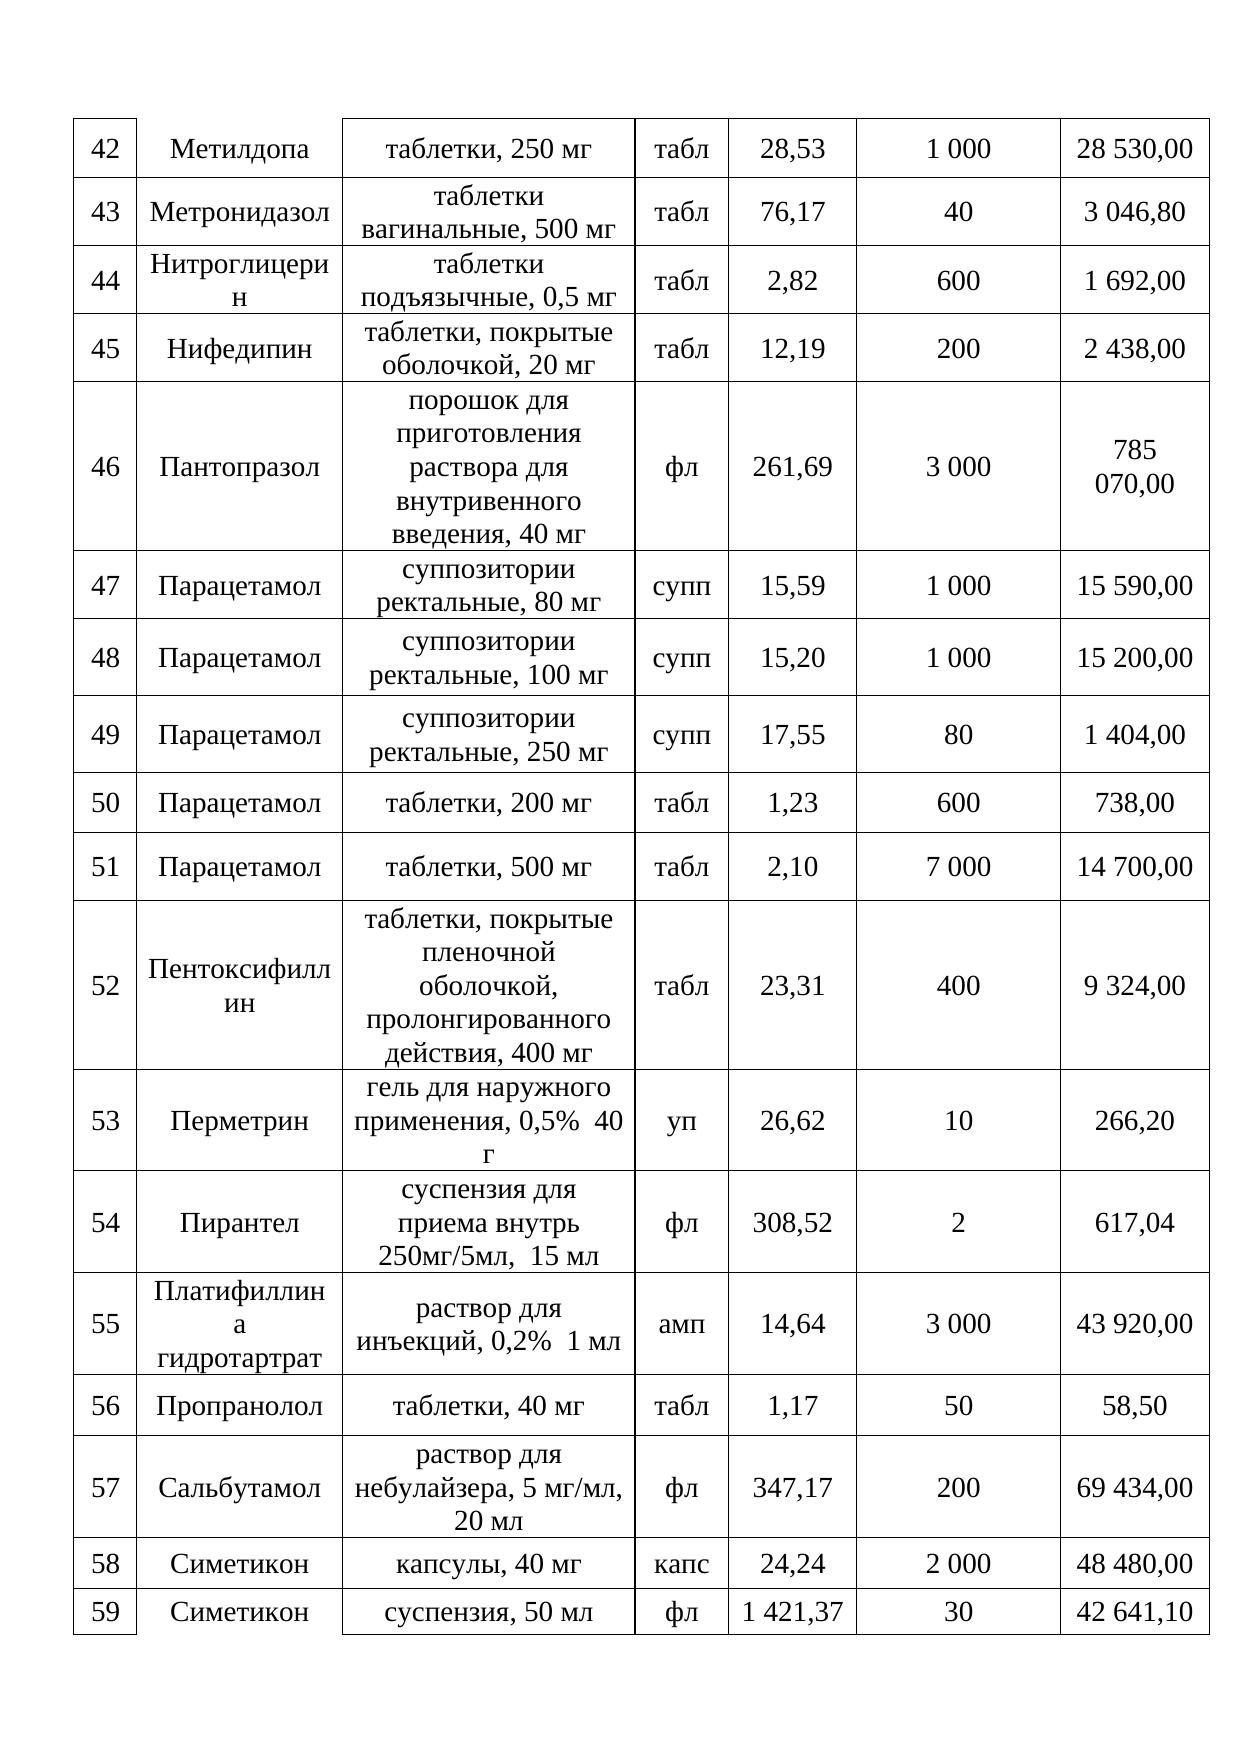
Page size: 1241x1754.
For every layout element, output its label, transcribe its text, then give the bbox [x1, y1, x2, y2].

table_cell Пирантел [137, 1171, 342, 1272]
table_cell 3 046,80 [1061, 178, 1209, 245]
table_cell 347,17 [729, 1436, 856, 1537]
table_cell 1,17 [729, 1375, 856, 1435]
table_cell Симетикон [137, 1589, 342, 1634]
table_cell табл [636, 901, 728, 1068]
table_cell супп [636, 619, 728, 695]
table_cell 30 [857, 1589, 1060, 1634]
table_cell 15,20 [729, 619, 856, 695]
table_cell таблетки, 40 мг [343, 1375, 634, 1435]
table_cell 617,04 [1061, 1171, 1209, 1272]
table_cell раствор для инъекций, 0,2% 1 мл [343, 1273, 634, 1373]
table_cell 43 [74, 178, 136, 245]
table_cell Платифиллина гидротартрат [137, 1273, 342, 1373]
table_cell 28,53 [729, 119, 856, 177]
table_cell суппозитории ректальные, 100 мг [343, 619, 634, 695]
table_cell таблетки, покрытые оболочкой, 20 мг [343, 314, 634, 381]
table_cell табл [636, 246, 728, 313]
table_cell 785 070,00 [1061, 382, 1209, 550]
table_cell 58 [74, 1538, 136, 1588]
table_cell 53 [74, 1070, 136, 1170]
table_cell фл [636, 1589, 728, 1634]
table_cell 1 404,00 [1061, 696, 1209, 772]
table_cell Нифедипин [137, 314, 342, 381]
table_cell 15 590,00 [1061, 551, 1209, 618]
table_cell Пропранолол [137, 1375, 342, 1435]
table_cell 48 480,00 [1061, 1538, 1209, 1588]
table_cell 50 [857, 1375, 1060, 1435]
table_cell 600 [857, 773, 1060, 832]
table_cell Парацетамол [137, 773, 342, 832]
table_cell таблетки подъязычные, 0,5 мг [343, 246, 634, 313]
table_cell уп [636, 1070, 728, 1170]
table_cell 24,24 [729, 1538, 856, 1588]
table_cell 17,55 [729, 696, 856, 772]
table_cell табл [636, 1375, 728, 1435]
table_cell 1 692,00 [1061, 246, 1209, 313]
table_cell капс [636, 1538, 728, 1588]
table_cell таблетки, 250 мг [343, 119, 634, 177]
table_cell таблетки, 500 мг [343, 833, 634, 900]
table_cell 15 200,00 [1061, 619, 1209, 695]
table_cell фл [636, 382, 728, 550]
table_cell Пантопразол [137, 382, 342, 550]
table_cell 48 [74, 619, 136, 695]
table_cell табл [636, 119, 728, 177]
table_cell 2,82 [729, 246, 856, 313]
table_cell 59 [74, 1589, 136, 1634]
table_cell 12,19 [729, 314, 856, 381]
table_cell фл [636, 1171, 728, 1272]
table_cell 50 [74, 773, 136, 832]
table_cell 52 [74, 901, 136, 1068]
table_cell 80 [857, 696, 1060, 772]
table_cell Сальбутамол [137, 1436, 342, 1537]
table_cell 2 000 [857, 1538, 1060, 1588]
table_cell табл [636, 833, 728, 900]
table_cell супп [636, 696, 728, 772]
table_cell 2,10 [729, 833, 856, 900]
table_cell 2 [857, 1171, 1060, 1272]
table_cell 1 000 [857, 119, 1060, 177]
table_cell таблетки, 200 мг [343, 773, 634, 832]
table_cell 3 000 [857, 1273, 1060, 1373]
table_cell 42 [74, 119, 136, 177]
table_cell Парацетамол [137, 619, 342, 695]
table_cell 1 000 [857, 619, 1060, 695]
table_cell супп [636, 551, 728, 618]
table_cell фл [636, 1436, 728, 1537]
table_cell 14 700,00 [1061, 833, 1209, 900]
table_cell 1,23 [729, 773, 856, 832]
table_cell 10 [857, 1070, 1060, 1170]
table_cell Метилдопа [137, 118, 342, 177]
table_cell 3 000 [857, 382, 1060, 550]
table_cell 28 530,00 [1061, 119, 1209, 177]
table_cell 56 [74, 1375, 136, 1435]
table_cell 308,52 [729, 1171, 856, 1272]
table_cell Перметрин [137, 1070, 342, 1170]
table_cell 1 000 [857, 551, 1060, 618]
table_cell Пентоксифиллин [137, 901, 342, 1068]
table_cell 49 [74, 696, 136, 772]
table_cell 9 324,00 [1061, 901, 1209, 1068]
table_cell Нитроглицерин [137, 246, 342, 313]
table_cell амп [636, 1273, 728, 1373]
table_cell 47 [74, 551, 136, 618]
table_cell 51 [74, 833, 136, 900]
table_cell 69 434,00 [1061, 1436, 1209, 1537]
table_cell суппозитории ректальные, 250 мг [343, 696, 634, 772]
table_cell 200 [857, 1436, 1060, 1537]
table_cell 57 [74, 1436, 136, 1537]
table_cell 738,00 [1061, 773, 1209, 832]
table_cell 40 [857, 178, 1060, 245]
table_cell суппозитории ректальные, 80 мг [343, 551, 634, 618]
table_cell 7 000 [857, 833, 1060, 900]
table_cell капсулы, 40 мг [343, 1538, 634, 1588]
table_cell 46 [74, 382, 136, 550]
table_cell суспензия для приема внутрь 250мг/5мл, 15 мл [343, 1171, 634, 1272]
table_cell 54 [74, 1171, 136, 1272]
table_cell 23,31 [729, 901, 856, 1068]
table_cell 55 [74, 1273, 136, 1373]
table_cell Парацетамол [137, 696, 342, 772]
table_cell таблетки вагинальные, 500 мг [343, 178, 634, 245]
table_cell 600 [857, 246, 1060, 313]
table_cell 76,17 [729, 178, 856, 245]
table_cell табл [636, 773, 728, 832]
table_cell 26,62 [729, 1070, 856, 1170]
table_cell 14,64 [729, 1273, 856, 1373]
table_cell Симетикон [137, 1538, 342, 1588]
table_cell 200 [857, 314, 1060, 381]
table_cell 15,59 [729, 551, 856, 618]
table_cell 1 421,37 [729, 1589, 856, 1634]
table_cell 58,50 [1061, 1375, 1209, 1435]
table_cell 266,20 [1061, 1070, 1209, 1170]
table_cell раствор для небулайзера, 5 мг/мл, 20 мл [343, 1436, 634, 1537]
table_cell 45 [74, 314, 136, 381]
table_cell 400 [857, 901, 1060, 1068]
table_cell Метронидазол [137, 178, 342, 245]
table_cell Парацетамол [137, 551, 342, 618]
table_cell 42 641,10 [1061, 1589, 1209, 1634]
table_cell таблетки, покрытые пленочной оболочкой, пролонгированного действия, 400 мг [343, 901, 634, 1068]
table_cell гель для наружного применения, 0,5% 40 г [343, 1070, 634, 1170]
table_cell табл [636, 178, 728, 245]
table_cell суспензия, 50 мл [343, 1589, 634, 1634]
table_cell табл [636, 314, 728, 381]
table_cell 43 920,00 [1061, 1273, 1209, 1373]
table_cell порошок для приготовления раствора для внутривенного введения, 40 мг [343, 382, 634, 550]
table_cell 44 [74, 246, 136, 313]
table_cell 2 438,00 [1061, 314, 1209, 381]
table_cell 261,69 [729, 382, 856, 550]
table_cell Парацетамол [137, 833, 342, 900]
